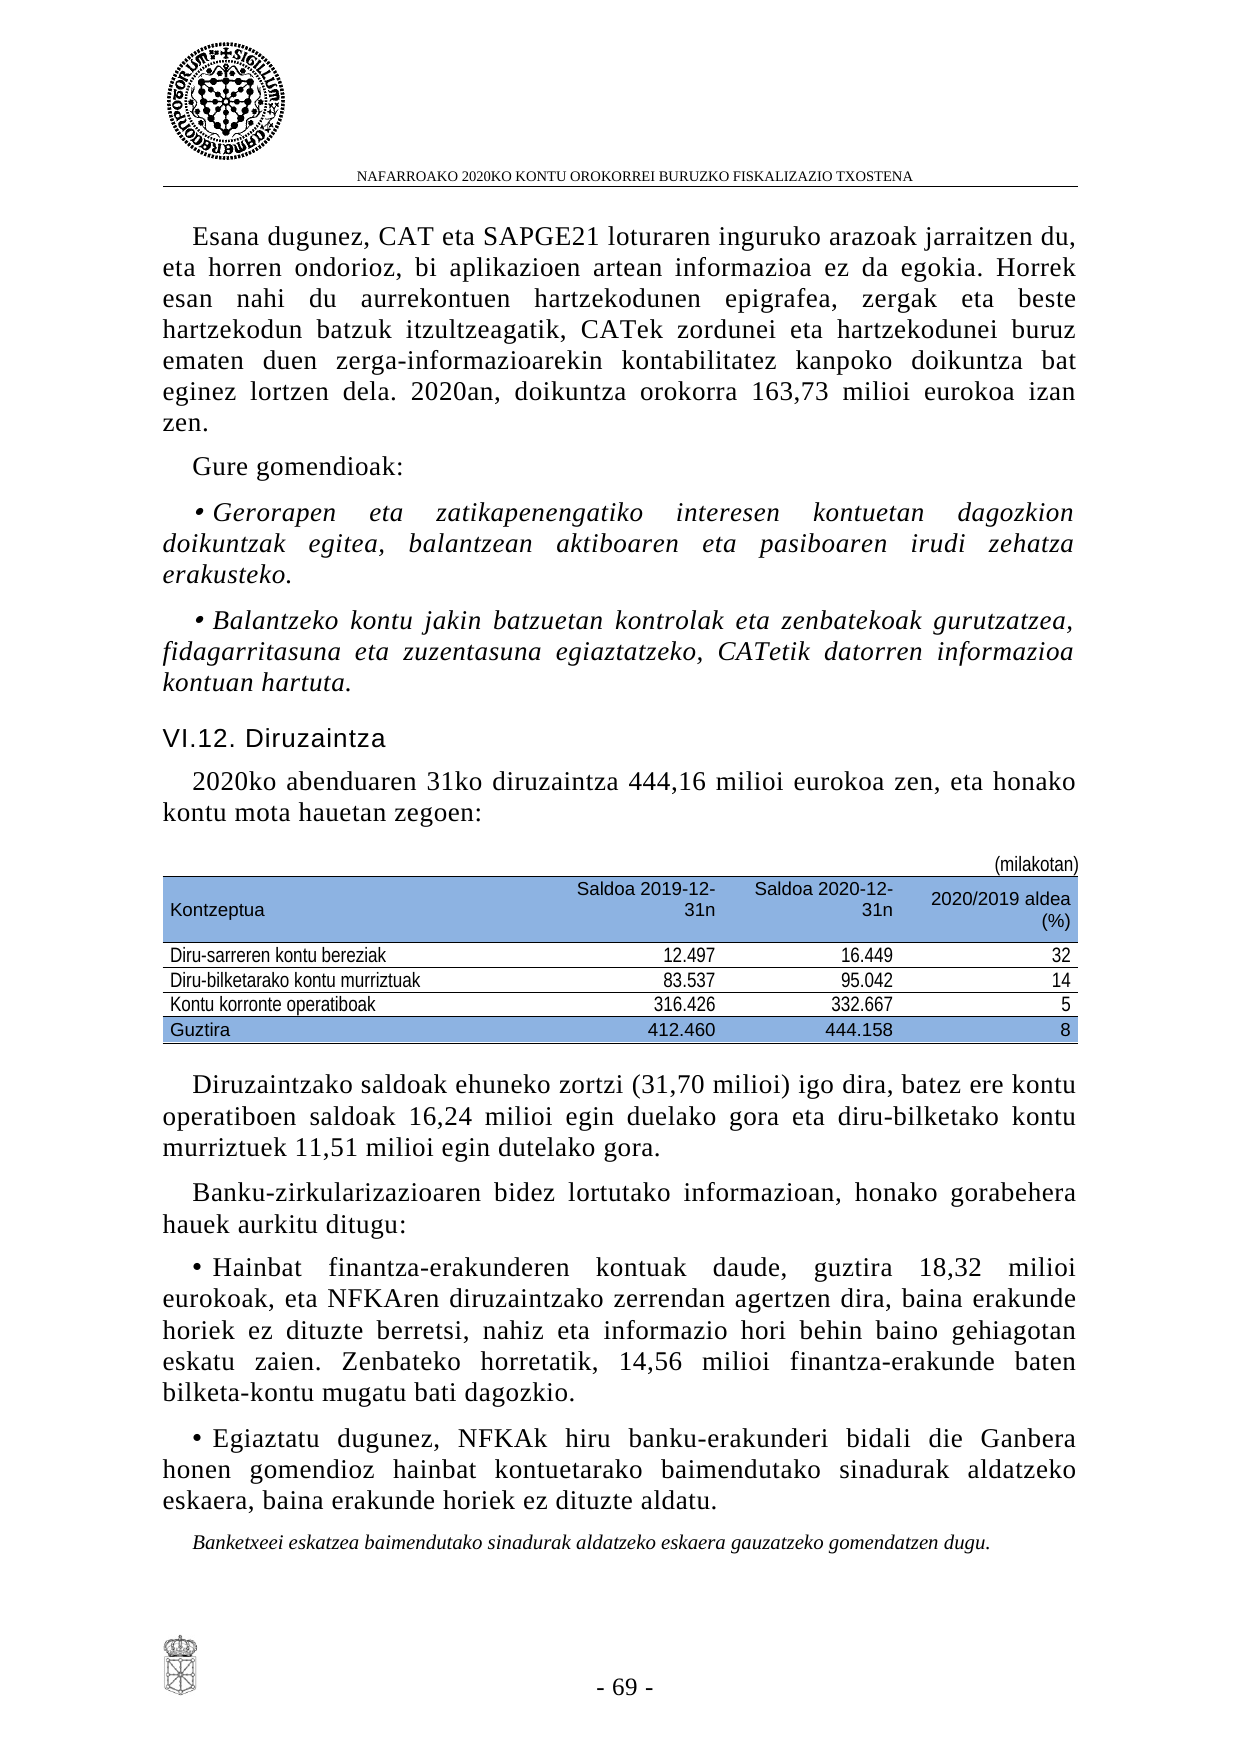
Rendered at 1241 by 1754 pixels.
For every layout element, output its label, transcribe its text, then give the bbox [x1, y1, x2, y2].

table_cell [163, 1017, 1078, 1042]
text Banku-zirkularizazioaren bidez lortutako informazioan, honako gorabehera hauek aurkitu ditugu: [162, 1177, 1078, 1239]
list Balantzeko kontu jakin batzuetan kontrolak eta zenbatekoak gurutzatzea, fidagarritasuna eta zuzentasuna egiaztatzeko, CATetik datorren informazioa kontuan hartuta. [162, 604, 1078, 698]
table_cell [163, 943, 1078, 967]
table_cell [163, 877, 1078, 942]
text Banketxeei eskatzea baimendutako sinadurak aldatzeko eskaera gauzatzeko gomendatzen dugu. [162, 1530, 1078, 1554]
list Hainbat finantza-erakunderen kontuak daude, guztira 18,32 milioi eurokoak, eta NFKAren diruzaintzako zerrendan agertzen dira, baina erakunde horiek ez dituzte berretsi, nahiz eta informazio hori behin baino gehiagotan eskatu zaien. Zenbateko horretatik, 14,56 milioi finantza-erakunde baten bilketa-kontu mugatu bati dagozkio. [162, 1251, 1078, 1407]
list Egiaztatu dugunez, NFKAk hiru banku-erakunderi bidali die Ganbera honen gomendioz hainbat kontuetarako baimendutako sinadurak aldatzeko eskaera, baina erakunde horiek ez dituzte aldatu. [162, 1422, 1078, 1515]
text Esana dugunez, CAT eta SAPGE21 loturaren inguruko arazoak jarraitzen du, eta horren ondorioz, bi aplikazioen artean informazioa ez da egokia. Horrek esan nahi du aurrekontuen hartzekodunen epigrafea, zergak eta beste hartzekodun batzuk itzultzeagatik, CATek zordunei eta hartzekodunei buruz ematen duen zerga-informazioarekin kontabilitatez kanpoko doikuntza bat eginez lortzen dela. 2020an, doikuntza orokorra 163,73 milioi eurokoa izan zen. [162, 220, 1078, 438]
text Diruzaintzako saldoak ehuneko zortzi (31,70 milioi) igo dira, batez ere kontu operatiboen saldoak 16,24 milioi egin duelako gora eta diru-bilketako kontu murriztuek 11,51 milioi egin dutelako gora. [162, 1068, 1078, 1162]
picture [162, 1634, 198, 1696]
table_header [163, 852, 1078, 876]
picture [162, 38, 289, 164]
text Gure gomendioak: [162, 450, 1078, 481]
list Gerorapen eta zatikapenengatiko interesen kontuetan dagozkion doikuntzak egitea, balantzean aktiboaren eta pasiboaren irudi zehatza erakusteko. [162, 496, 1078, 589]
text VI.12. Diruzaintza [162, 723, 1078, 752]
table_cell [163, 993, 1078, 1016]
text 2020ko abenduaren 31ko diruzaintza 444,16 milioi eurokoa zen, eta honako kontu mota hauetan zegoen: [162, 765, 1078, 827]
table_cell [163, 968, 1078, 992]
